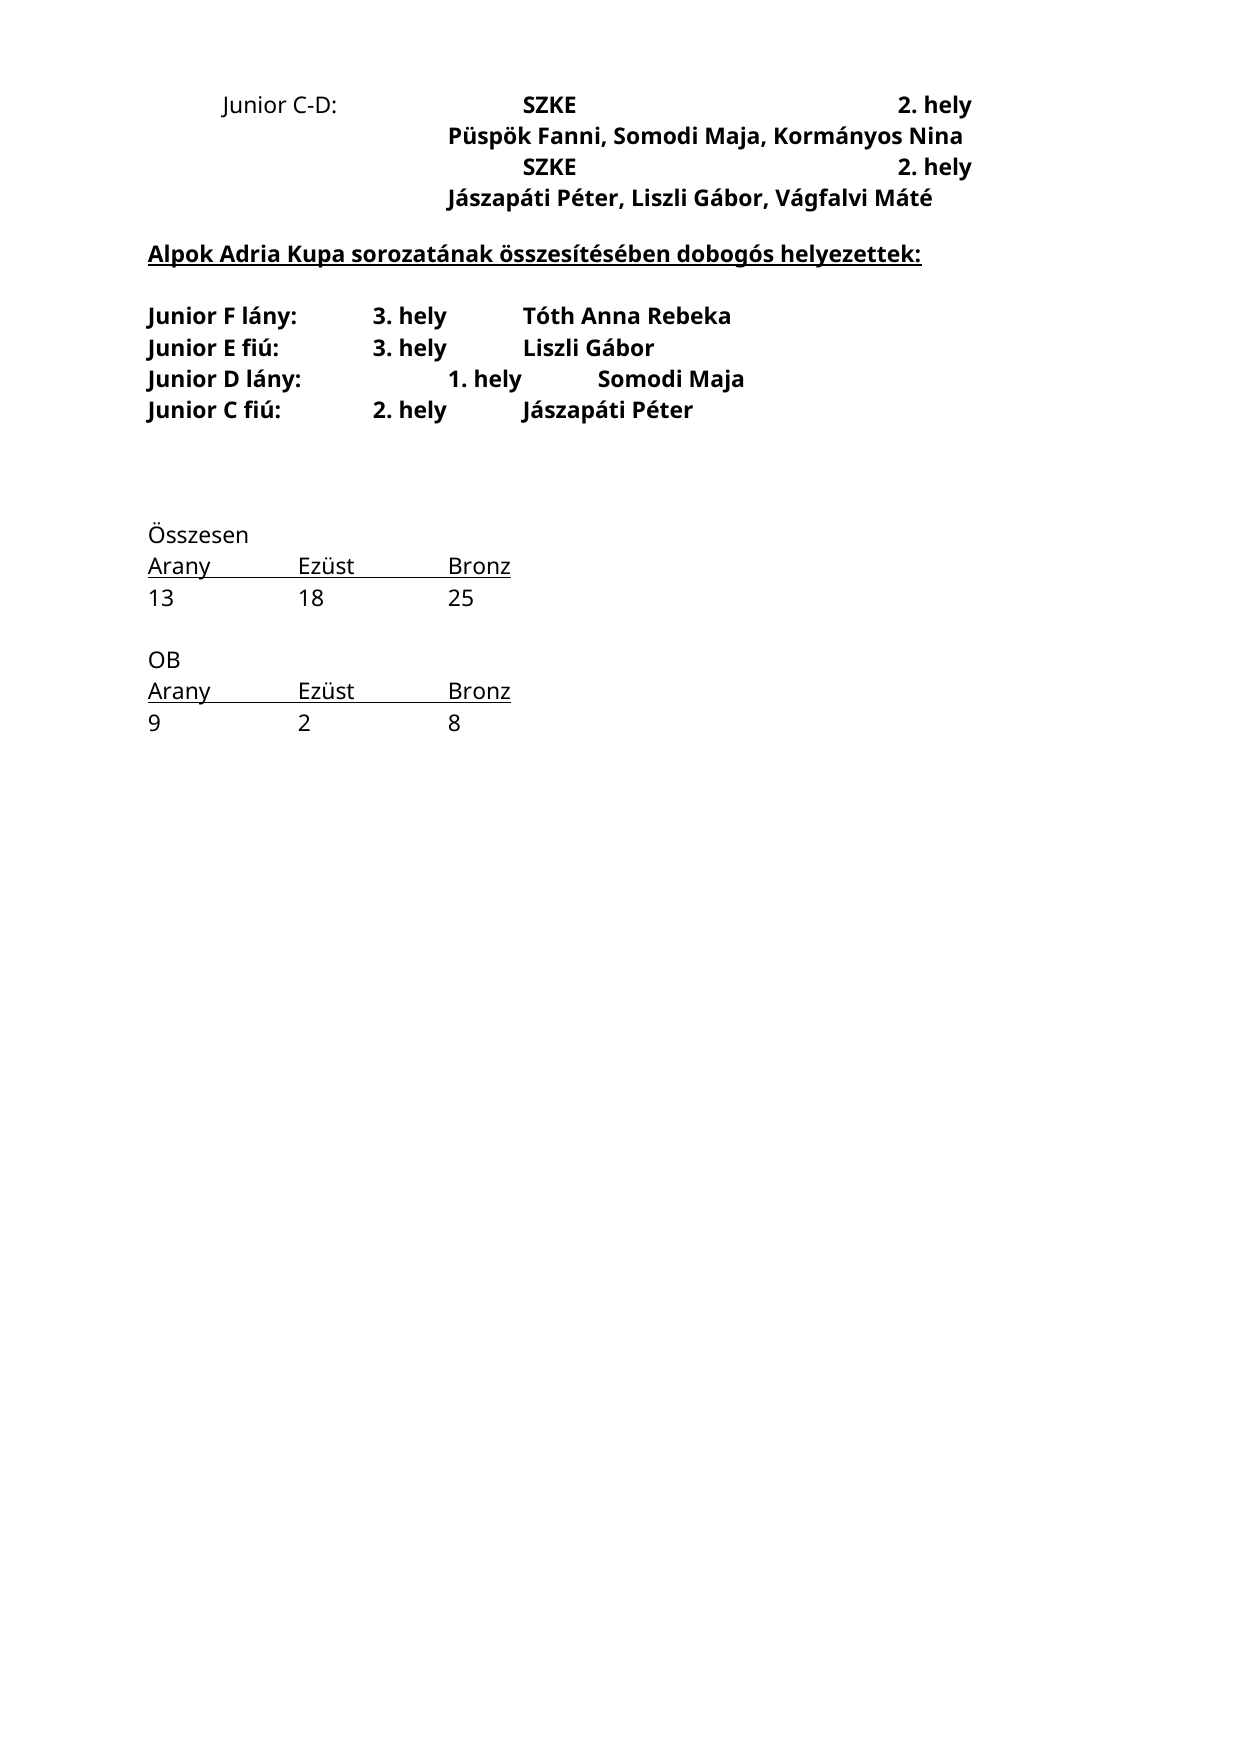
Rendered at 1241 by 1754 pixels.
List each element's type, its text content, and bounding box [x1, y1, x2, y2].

text Junior C-D: SZKE 2. hely [148, 89, 1181, 120]
text Jászapáti Péter, Liszli Gábor, Vágfalvi Máté [148, 182, 1181, 214]
text Alpok Adria Kupa sorozatának összesítésében dobogós helyezettek: [148, 238, 1181, 269]
text 9 2 8 [148, 706, 1181, 738]
text Püspök Fanni, Somodi Maja, Kormányos Nina [148, 120, 1181, 151]
text Junior F lány: 3. hely Tóth Anna Rebeka [148, 300, 1181, 331]
text Junior D lány: 1. hely Somodi Maja [148, 363, 1181, 394]
text Összesen [148, 519, 1181, 550]
text Arany Ezüst Bronz [148, 550, 1181, 581]
text Arany Ezüst Bronz [148, 675, 1181, 706]
text 13 18 25 [148, 581, 1181, 613]
text SZKE 2. hely [148, 151, 1181, 182]
text OB [148, 644, 1181, 675]
text Junior E fiú: 3. hely Liszli Gábor [148, 331, 1181, 363]
text Junior C fiú: 2. hely Jászapáti Péter [148, 394, 1181, 425]
